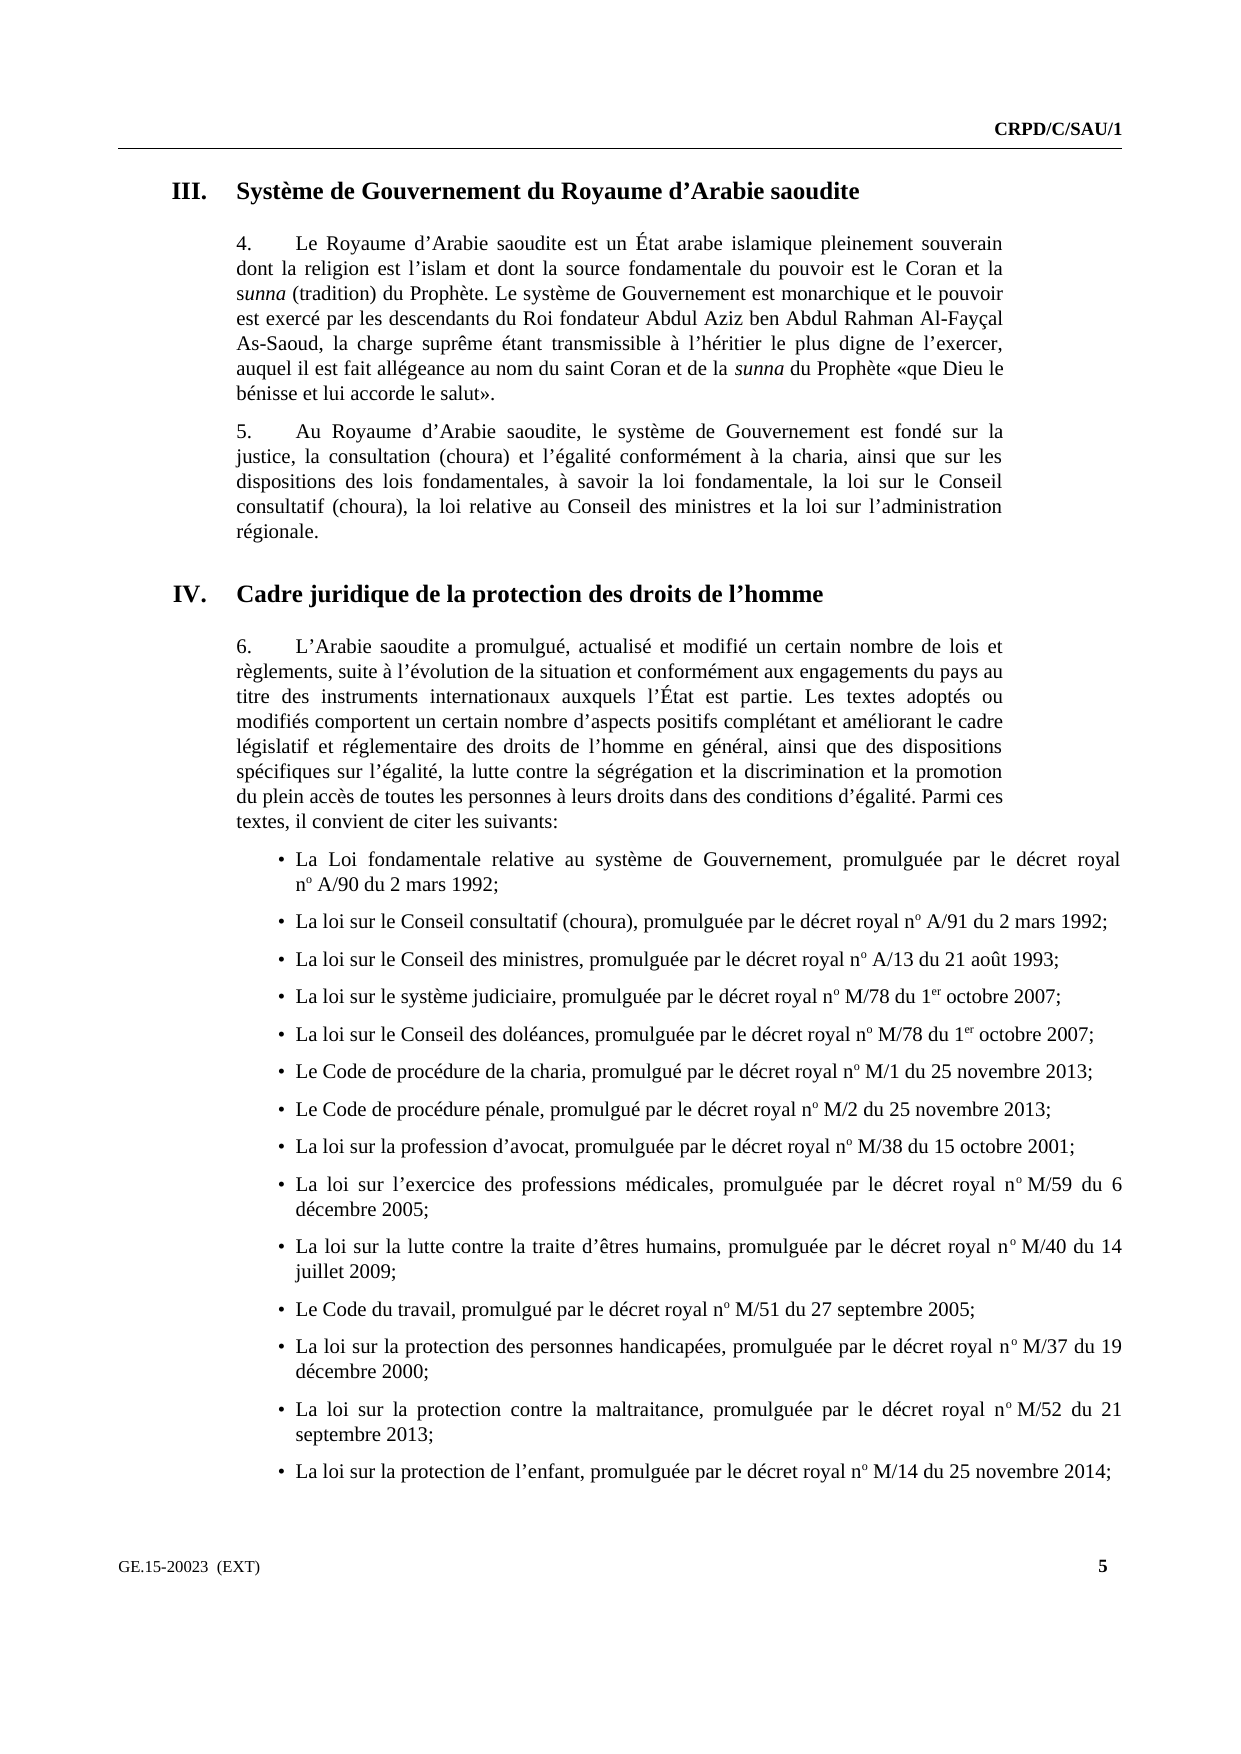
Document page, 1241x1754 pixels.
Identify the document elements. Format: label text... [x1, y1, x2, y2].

text Le Code de procédure pénale, promulgué par le décret royal no M/2 du 25 novembre 2013; [278, 1096, 1122, 1121]
text La loi sur la protection de l’enfant, promulguée par le décret royal no M/14 du 25 novembre 2014; [278, 1458, 1122, 1483]
text La loi sur la profession d’avocat, promulguée par le décret royal no M/38 du 15 octobre 2001; [278, 1133, 1122, 1158]
text Le Code du travail, promulgué par le décret royal no M/51 du 27 septembre 2005; [278, 1296, 1122, 1321]
text Le Code de procédure de la charia, promulgué par le décret royal no M/1 du 25 novembre 2013; [278, 1058, 1122, 1083]
text La loi sur la protection contre la maltraitance, promulguée par le décret royal no M/52 du 21 septembre 2013; [278, 1396, 1122, 1446]
text La loi sur la lutte contre la traite d’êtres humains, promulguée par le décret royal no M/40 du 14 juillet 2009; [278, 1233, 1122, 1283]
text III. Système de Gouvernement du Royaume d’Arabie saoudite [118, 177, 1004, 205]
text La loi sur le Conseil des ministres, promulguée par le décret royal no A/13 du 21 août 1993; [278, 946, 1122, 971]
text La loi sur le Conseil des doléances, promulguée par le décret royal no M/78 du 1er octobre 2007; [278, 1021, 1122, 1046]
text La loi sur la protection des personnes handicapées, promulguée par le décret royal no M/37 du 19 décembre 2000; [278, 1333, 1122, 1383]
text IV. Cadre juridique de la protection des droits de l’homme [118, 580, 1004, 608]
text 5. Au Royaume d’Arabie saoudite, le système de Gouvernement est fondé sur la justice, la consultation (choura) et l’égalité conformément à la charia, ainsi que sur les dispositions des lois fondamentales, à savoir la loi fondamentale, la loi sur le Conseil consultatif (choura), la loi relative au Conseil des ministres et la loi sur l’administration régionale. [236, 418, 1004, 543]
text 6. L’Arabie saoudite a promulgué, actualisé et modifié un certain nombre de lois et règlements, suite à l’évolution de la situation et conformément aux engagements du pays au titre des instruments internationaux auxquels l’État est partie. Les textes adoptés ou modifiés comportent un certain nombre d’aspects positifs complétant et améliorant le cadre législatif et réglementaire des droits de l’homme en général, ainsi que des dispositions spécifiques sur l’égalité, la lutte contre la ségrégation et la discrimination et la promotion du plein accès de toutes les personnes à leurs droits dans des conditions d’égalité. Parmi ces textes, il convient de citer les suivants: [236, 633, 1004, 833]
text La loi sur le Conseil consultatif (choura), promulguée par le décret royal no A/91 du 2 mars 1992; [278, 908, 1122, 933]
text La Loi fondamentale relative au système de Gouvernement, promulguée par le décret royal no A/90 du 2 mars 1992; [278, 846, 1122, 896]
text 4. Le Royaume d’Arabie saoudite est un État arabe islamique pleinement souverain dont la religion est l’islam et dont la source fondamentale du pouvoir est le Coran et la sunna (tradition) du Prophète. Le système de Gouvernement est monarchique et le pouvoir est exercé par les descendants du Roi fondateur Abdul Aziz ben Abdul Rahman Al-Fayçal As-Saoud, la charge suprême étant transmissible à l’héritier le plus digne de l’exercer, auquel il est fait allégeance au nom du saint Coran et de la sunna du Prophète «que Dieu le bénisse et lui accorde le salut». [236, 230, 1004, 405]
text La loi sur l’exercice des professions médicales, promulguée par le décret royal no M/59 du 6 décembre 2005; [278, 1171, 1122, 1221]
text La loi sur le système judiciaire, promulguée par le décret royal no M/78 du 1er octobre 2007; [278, 983, 1122, 1008]
